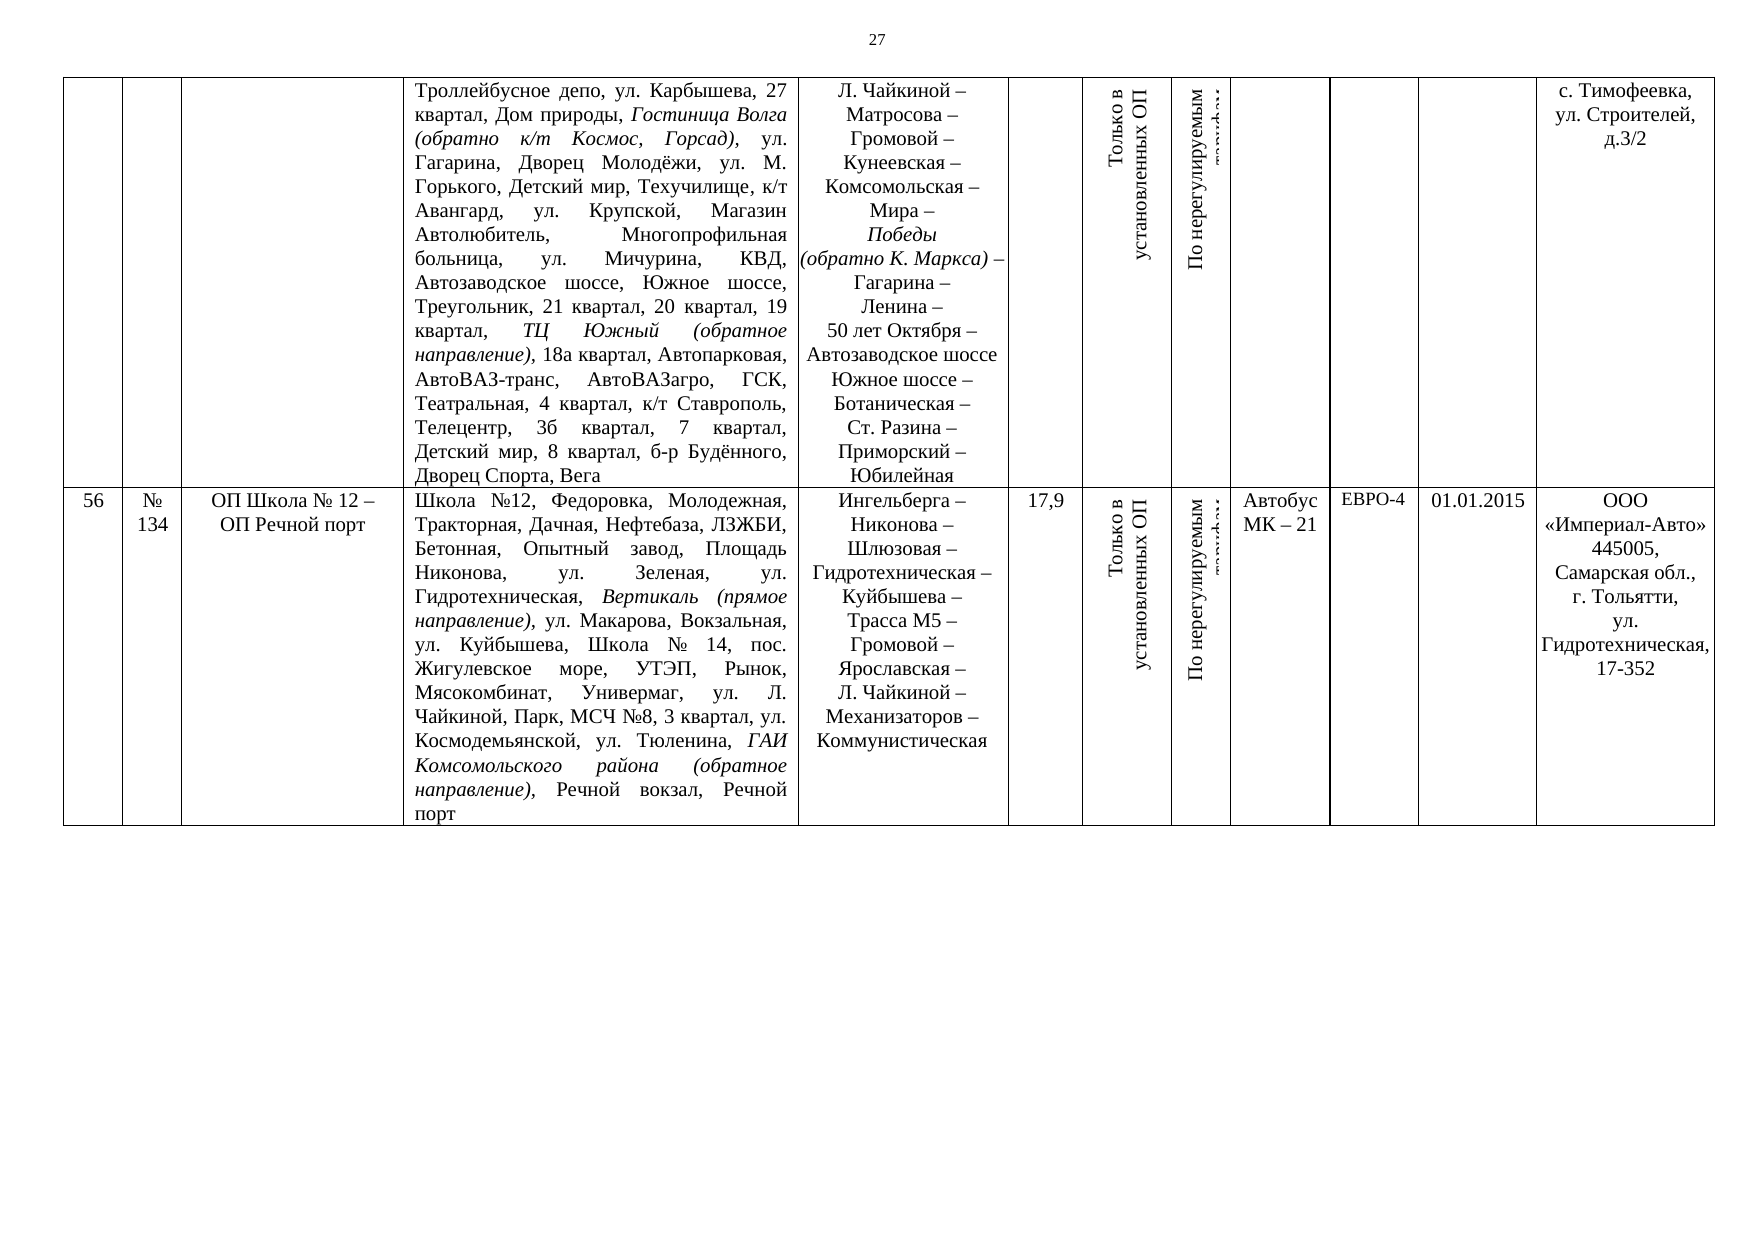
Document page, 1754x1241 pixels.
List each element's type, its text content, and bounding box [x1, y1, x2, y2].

table_cell [1419, 78, 1536, 487]
table_cell с. Тимофеевка, ул. Строителей, д.3/2 [1537, 78, 1714, 487]
table_cell ЕВРО-4 [1331, 488, 1418, 825]
table_cell ООО «Империал-Авто» 445005, Самарская обл., г. Тольятти, ул. Гидротехническая, 17-352 [1537, 488, 1714, 825]
table_cell Только в установленных ОП [1083, 488, 1171, 825]
table_cell 17,9 [1009, 488, 1082, 825]
table_cell 56 [64, 488, 122, 825]
table_cell Только в установленных ОП [1083, 78, 1171, 487]
table_cell [1231, 78, 1329, 487]
table_cell Школа №12, Федоровка, Молодежная, Тракторная, Дачная, Нефтебаза, ЛЗЖБИ, Бетонная, Опытный завод, Площадь Никонова, ул. Зеленая, ул. Гидротехническая, Вертикаль (прямое направление), ул. Макарова, Вокзальная, ул. Куйбышева, Школа № 14, пос. Жигулевское море, УТЭП, Рынок, Мясокомбинат, Универмаг, ул. Л. Чайкиной, Парк, МСЧ №8, 3 квартал, ул. Космодемьянской, ул. Тюленина, ГАИ Комсомольского района (обратное направление), Речной вокзал, Речной порт [404, 488, 798, 825]
table_cell № 134 [123, 488, 181, 825]
table_cell Автобус МК – 21 [1231, 488, 1329, 825]
table_cell [182, 78, 403, 487]
table_cell 01.01.2015 [1419, 488, 1536, 825]
table_cell По нерегулируемым тарифам [1172, 488, 1230, 825]
table_cell [1009, 78, 1082, 487]
table_cell [1331, 78, 1418, 487]
table_cell [123, 78, 181, 487]
table_cell Троллейбусное депо, ул. Карбышева, 27 квартал, Дом природы, Гостиница Волга (обратно к/т Космос, Горсад), ул. Гагарина, Дворец Молодёжи, ул. М. Горького, Детский мир, Техучилище, к/т Авангард, ул. Крупской, Магазин Автолюбитель, Многопрофильная больница, ул. Мичурина, КВД, Автозаводское шоссе, Южное шоссе, Треугольник, 21 квартал, 20 квартал, 19 квартал, ТЦ Южный (обратное направление), 18а квартал, Автопарковая, АвтоВАЗ-транс, АвтоВАЗагро, ГСК, Театральная, 4 квартал, к/т Ставрополь, Телецентр, 3б квартал, 7 квартал, Детский мир, 8 квартал, б-р Будённого, Дворец Спорта, Вега [404, 78, 798, 487]
table_cell Ингельберга – Никонова – Шлюзовая – Гидротехническая – Куйбышева – Трасса М5 – Громовой – Ярославская – Л. Чайкиной – Механизаторов – Коммунистическая [799, 488, 1008, 825]
table_cell ОП Школа № 12 – ОП Речной порт [182, 488, 403, 825]
table_cell Л. Чайкиной – Матросова – Громовой – Кунеевская – Комсомольская – Мира – Победы (обратно К. Маркса) – Гагарина – Ленина – 50 лет Октября – Автозаводское шоссе Южное шоссе – Ботаническая – Ст. Разина – Приморский – Юбилейная [799, 78, 1008, 487]
table_cell По нерегулируемым тарифам [1172, 78, 1230, 487]
table_cell [64, 78, 122, 487]
